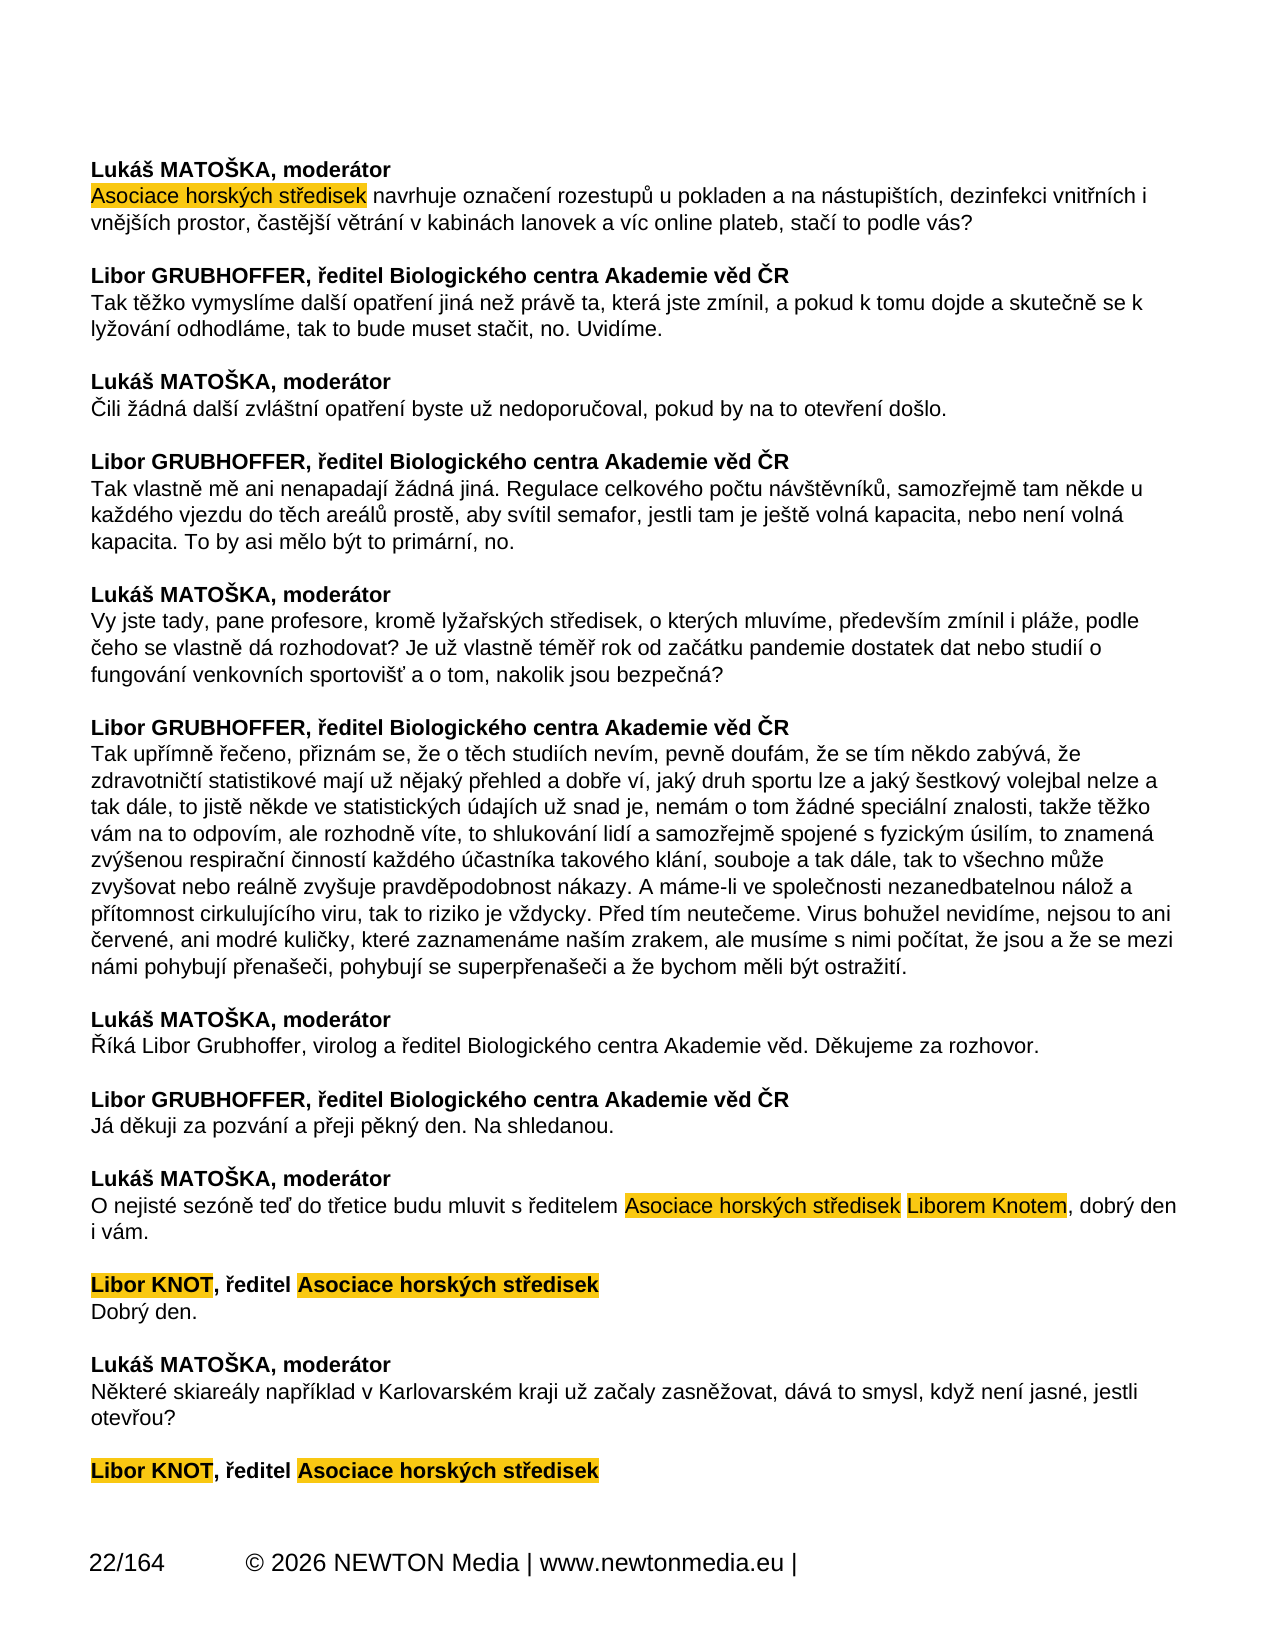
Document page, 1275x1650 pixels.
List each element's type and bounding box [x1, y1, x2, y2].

table_header [89, 148, 1186, 1483]
